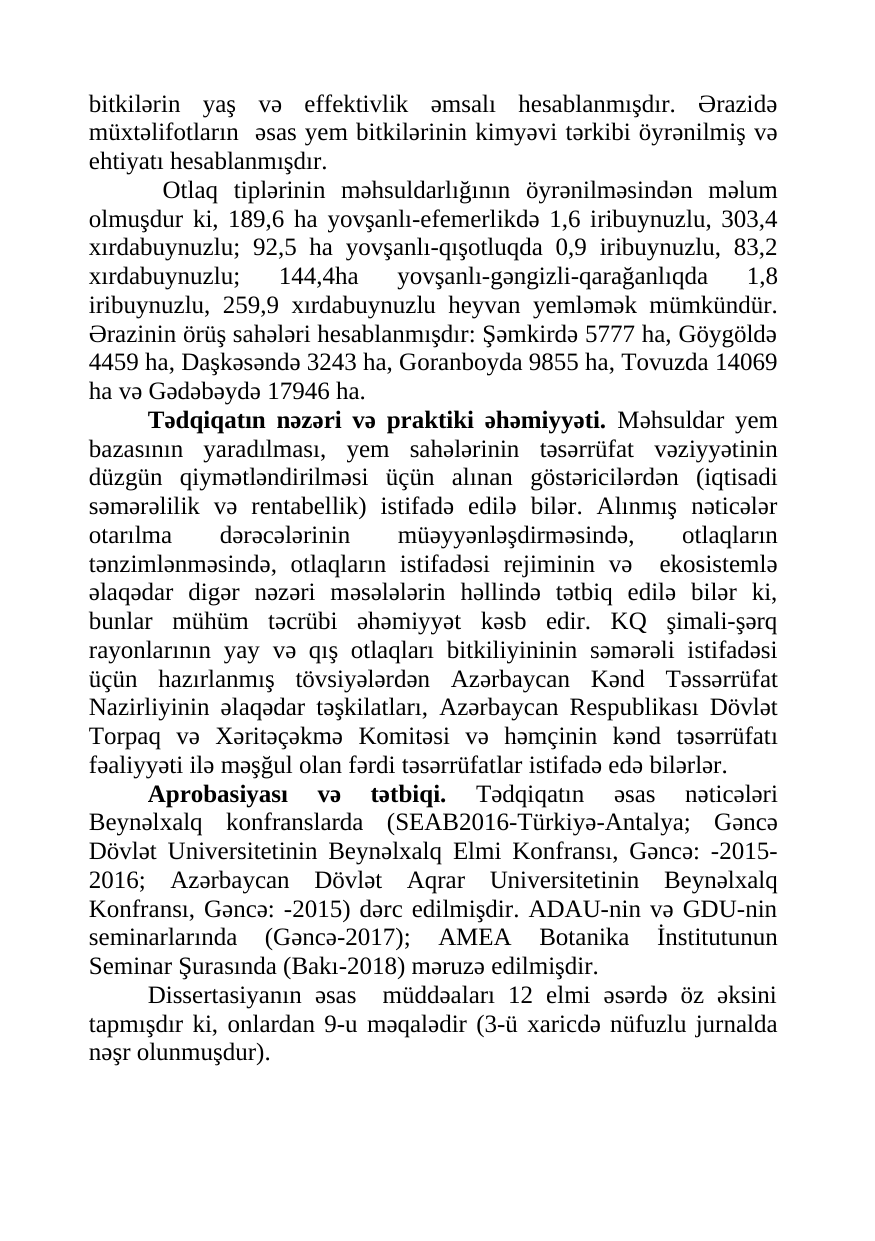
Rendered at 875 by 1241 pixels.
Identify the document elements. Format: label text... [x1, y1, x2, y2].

text Tədqiqatın nəzəri və praktiki əhəmiyyəti. Məhsuldar yem bazasının yaradılması, yem sahələrinin təsərrüfat vəziyyətinin düzgün qiymətləndirilməsi üçün alınan göstəricilərdən (iqtisadi səmərəlilik və rentabellik) istifadə edilə bilər. Alınmış nəticələr otarılma dərəcələrinin müəyyənləşdirməsində, otlaqların tənzimlənməsində, otlaqların istifadəsi rejiminin və ekosistemlə əlaqədar digər nəzəri məsələlərin həllində tətbiq edilə bilər ki, bunlar mühüm təcrübi əhəmiyyət kəsb edir. KQ şimali-şərq rayonlarının yay və qış otlaqları bitkiliyininin səmərəli istifadəsi üçün hazırlanmış tövsiyələrdən Azərbaycan Kənd Təssərrüfat Nazirliyinin əlaqədar təşkilatları, Azərbaycan Respublikası Dövlət Torpaq və Хəritəçəkmə Komitəsi və həmçinin kənd təsərrüfatı fəaliyyəti ilə məşğul olan fərdi təsərrüfatlar istifadə edə bilərlər. [89, 405, 778, 779]
text Aprobasiyası və tətbiqi. Tədqiqatın əsas nəticələri Beynəlхalq konfranslarda (SEAB2016-Türkiyə-Antalya; Gəncə Dövlət Universitetinin Beynəlxalq Elmi Konfransı, Gəncə: -2015-2016; Azərbaycan Dövlət Aqrar Universitetinin Beynəlxalq Konfransı, Gəncə: -2015) dərc edilmişdir. ADAU-nin və GDU-nin seminarlarında (Gəncə-2017); AMEA Botanika İnstitutunun Seminar Şurasında (Bakı-2018) məruzə edilmişdir. [89, 779, 778, 980]
text Dissertasiyanın əsas müddəaları 12 elmi əsərdə öz əksini tapmışdır ki, onlardan 9-u məqalədir (3-ü хaricdə nüfuzlu jurnalda nəşr olunmuşdur). [89, 980, 778, 1066]
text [89, 89, 778, 175]
text Otlaq tiplərinin məhsuldarlığının öyrənilməsindən məlum olmuşdur ki, 189,6 ha yovşanlı-efemerlikdə 1,6 iribuynuzlu, 303,4 xırdabuynuzlu; 92,5 ha yovşanlı-qışotluqda 0,9 iribuynuzlu, 83,2 xırdabuynuzlu; 144,4ha yovşanlı-gəngizli-qarağanlıqda 1,8 iribuynuzlu, 259,9 xırdabuynuzlu heyvan yemləmək mümkündür. Ərazinin örüş sahələri hesablanmışdır: Şəmkirdə 5777 ha, Göygöldə 4459 ha, Daşkəsəndə 3243 ha, Goranboyda 9855 ha, Tovuzda 14069 ha və Gədəbəydə 17946 ha. [89, 175, 778, 405]
